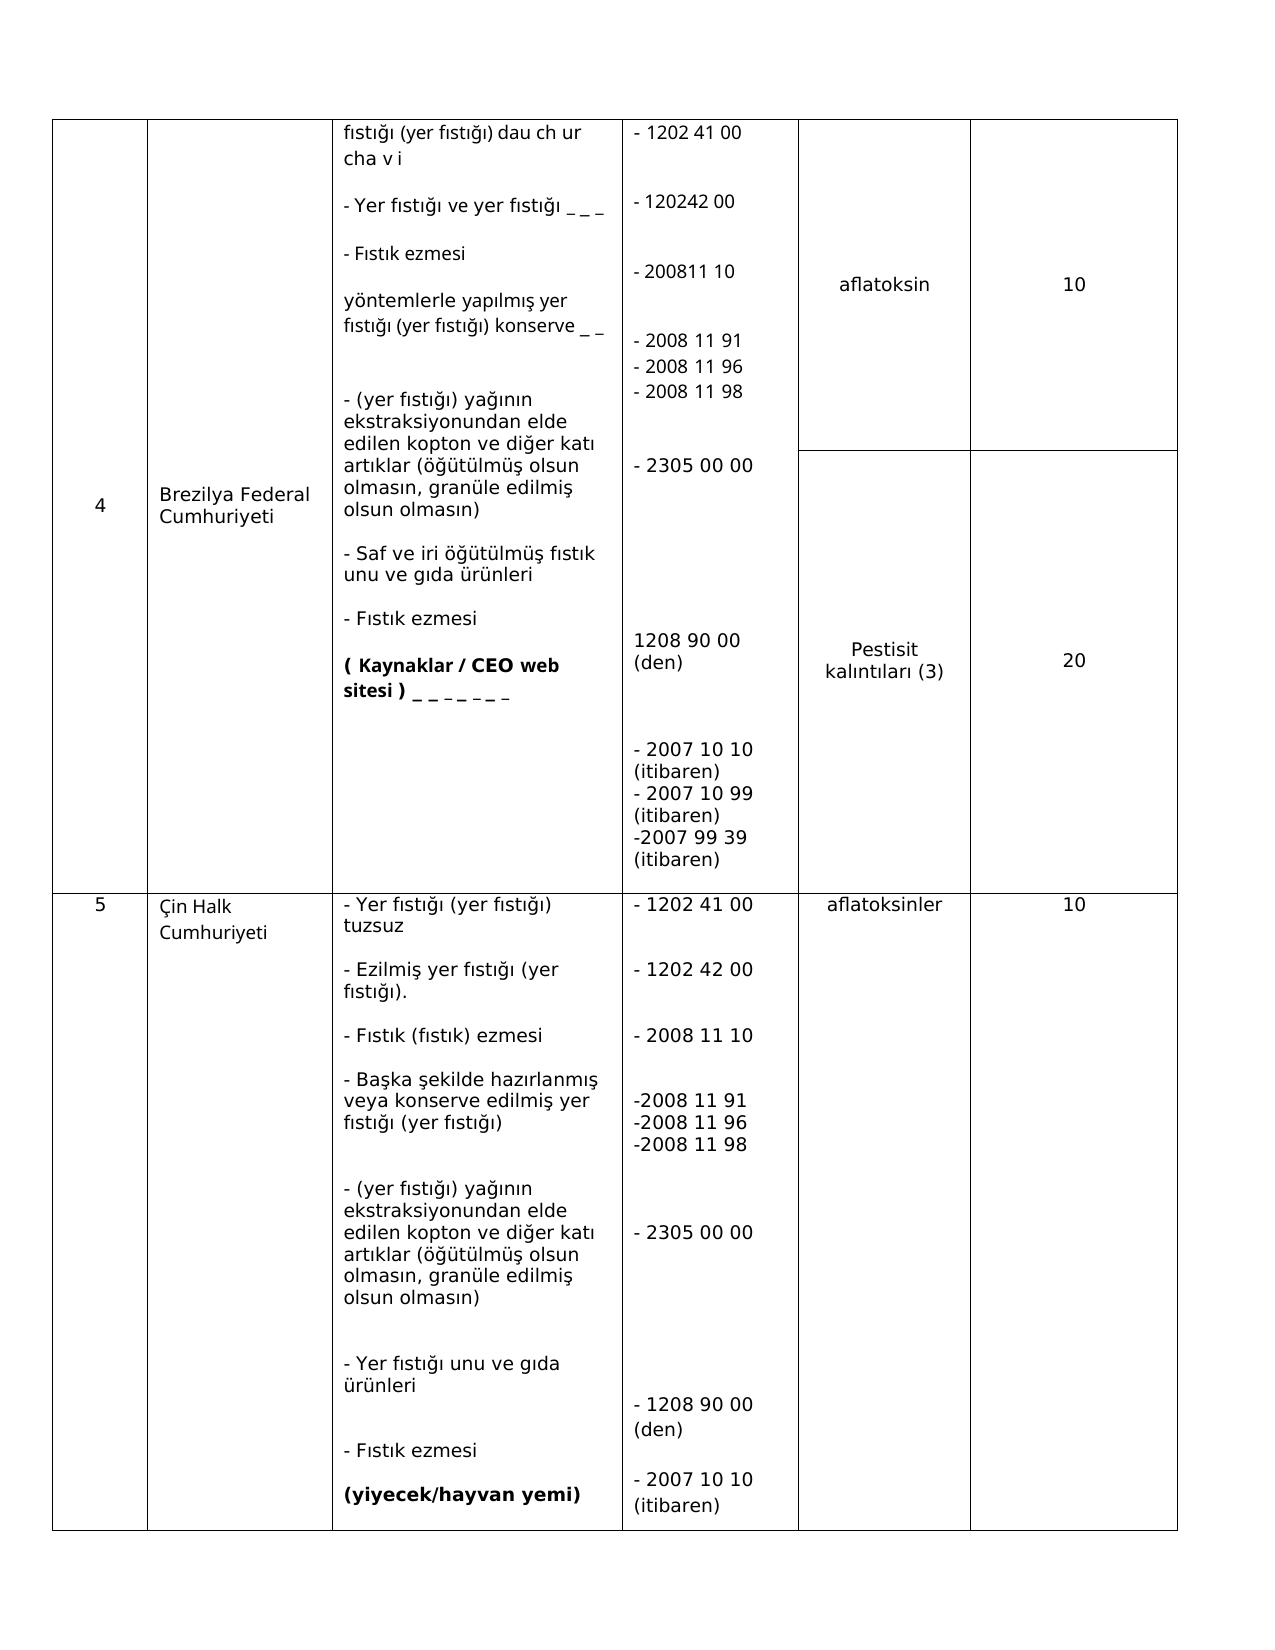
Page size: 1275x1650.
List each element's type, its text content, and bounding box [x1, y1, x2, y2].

table_cell Brezilya Federal Cumhuriyeti [148, 120, 332, 892]
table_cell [623, 894, 798, 1530]
table_cell 20 [971, 451, 1177, 892]
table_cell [333, 120, 622, 892]
table_cell 10 [971, 894, 1177, 1530]
table_cell - 1202 41 00 - 120242 00 - 200811 10 - 2008 11 91 - 2008 11 96 - 2008 11 98 - 2305 00 00 1208 90 00 (den) - 2007 10 10 (itibaren) - 2007 10 99 (itibaren) -2007 99 39 (itibaren) [623, 120, 798, 892]
table_cell 4 [53, 120, 147, 892]
table_cell 10 [971, 120, 1177, 450]
table_cell 5 [53, 894, 147, 1530]
table_cell aflatoksinler [799, 894, 970, 1530]
table_cell aflatoksin [799, 120, 970, 450]
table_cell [148, 894, 332, 1530]
table_cell Pestisit kalıntıları (3) [799, 451, 970, 892]
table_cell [333, 894, 622, 1530]
